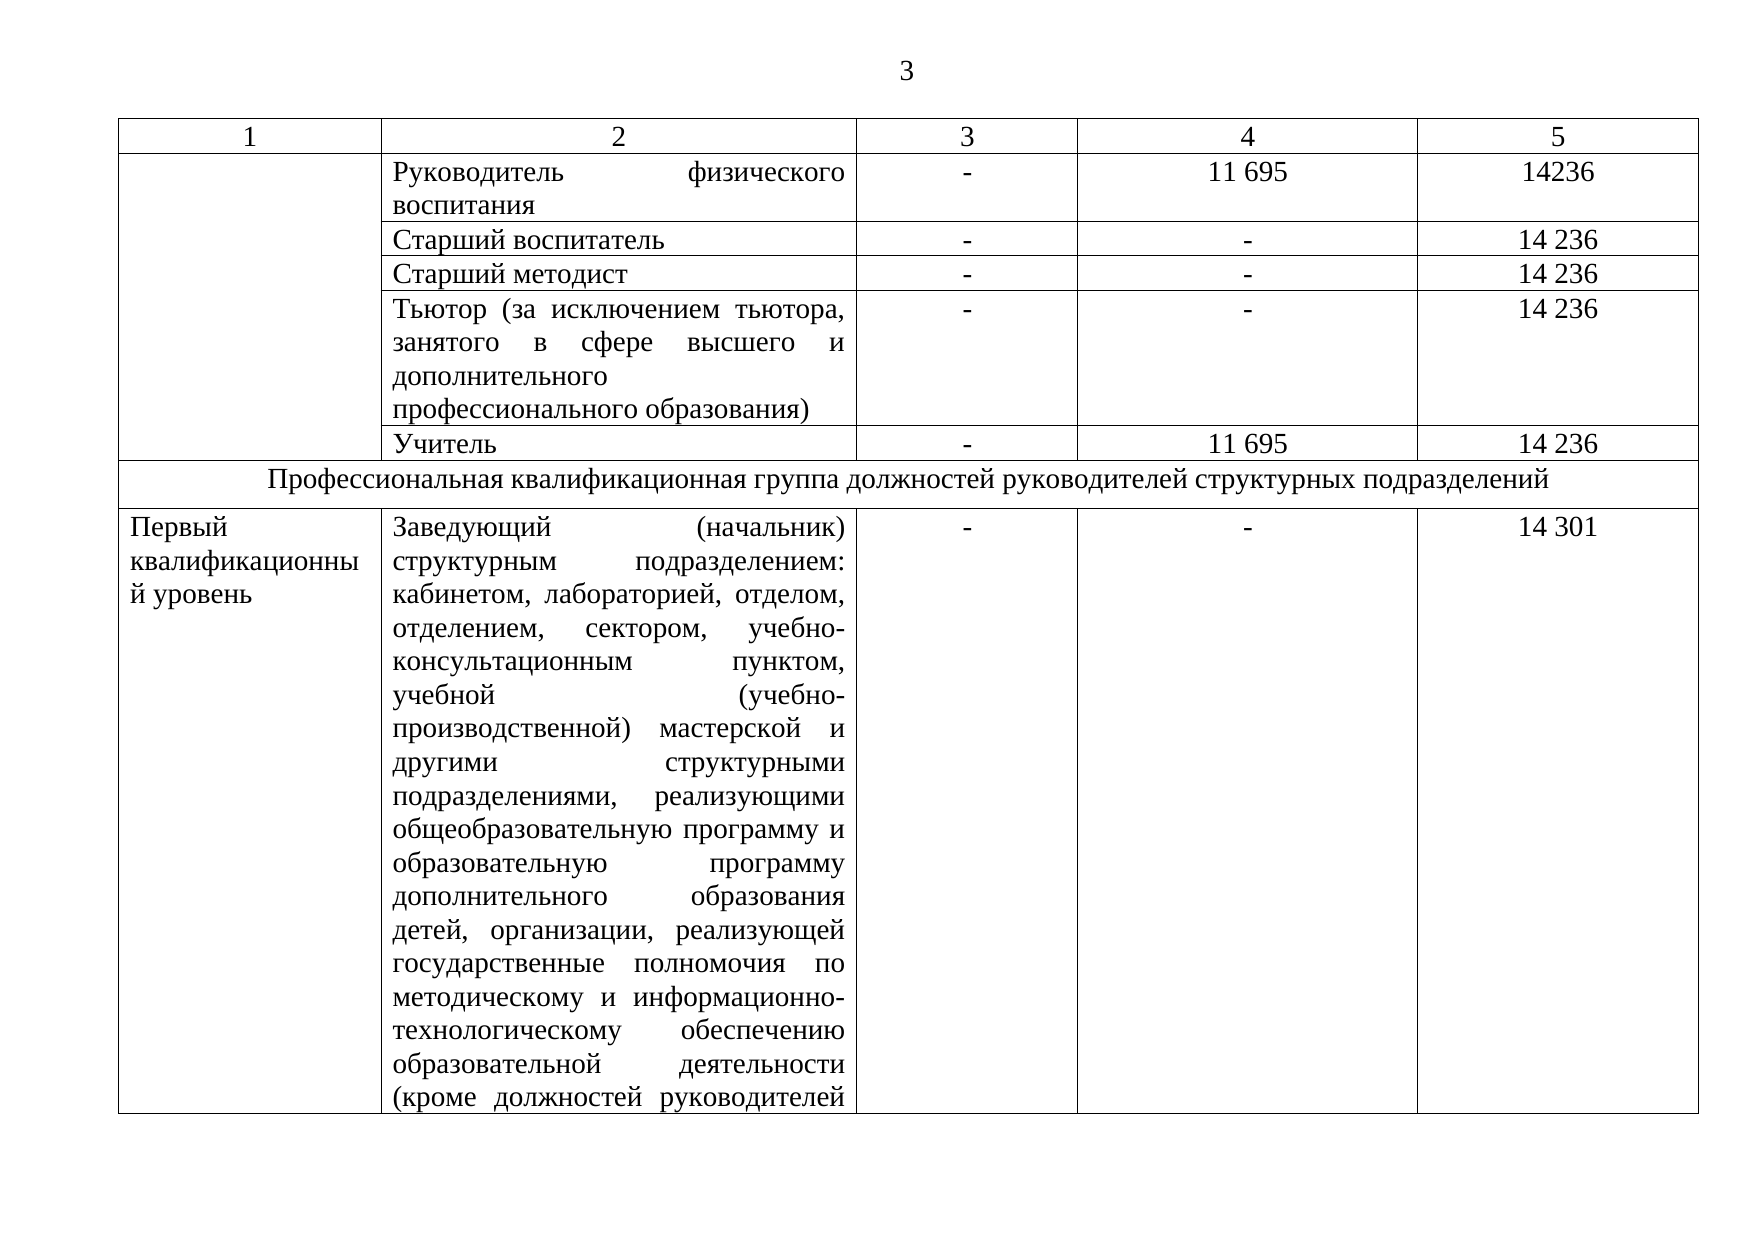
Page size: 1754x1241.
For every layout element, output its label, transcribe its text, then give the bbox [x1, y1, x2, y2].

table_header 2 [382, 119, 856, 153]
table_cell - [1078, 256, 1417, 290]
table_header 3 [857, 119, 1077, 153]
table_cell Учитель [382, 426, 856, 460]
table_cell - [857, 291, 1077, 425]
table_cell 14 236 [1418, 426, 1698, 460]
table_cell - [857, 222, 1077, 255]
table_cell - [1078, 222, 1417, 255]
table_cell - [857, 426, 1077, 460]
table_cell - [857, 154, 1077, 221]
table_cell 14 301 [1418, 509, 1698, 1113]
table_cell Тьютор (за исключением тьютора, занятого в сфере высшего и дополнительного профессионального образования) [382, 291, 856, 425]
table_cell Руководитель физического воспитания [382, 154, 856, 221]
table_cell - [1078, 291, 1417, 425]
table_cell - [857, 256, 1077, 290]
table_cell 14 236 [1418, 256, 1698, 290]
table_header 5 [1418, 119, 1698, 153]
table_cell Старший методист [382, 256, 856, 290]
table_cell 11 695 [1078, 154, 1417, 221]
table_header 4 [1078, 119, 1417, 153]
table_cell 14236 [1418, 154, 1698, 221]
table_cell 11 695 [1078, 426, 1417, 460]
table_cell Профессиональная квалификационная группа должностей руководителей структурных подразделений [119, 461, 1698, 508]
table_cell 14 236 [1418, 291, 1698, 425]
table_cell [382, 509, 856, 1113]
table_cell - [1078, 509, 1417, 1113]
table_cell - [857, 509, 1077, 1113]
table_cell 14 236 [1418, 222, 1698, 255]
table_cell Старший воспитатель [382, 222, 856, 255]
table_header 1 [119, 119, 381, 153]
table_cell Первый квалификационный уровень [119, 509, 381, 1113]
